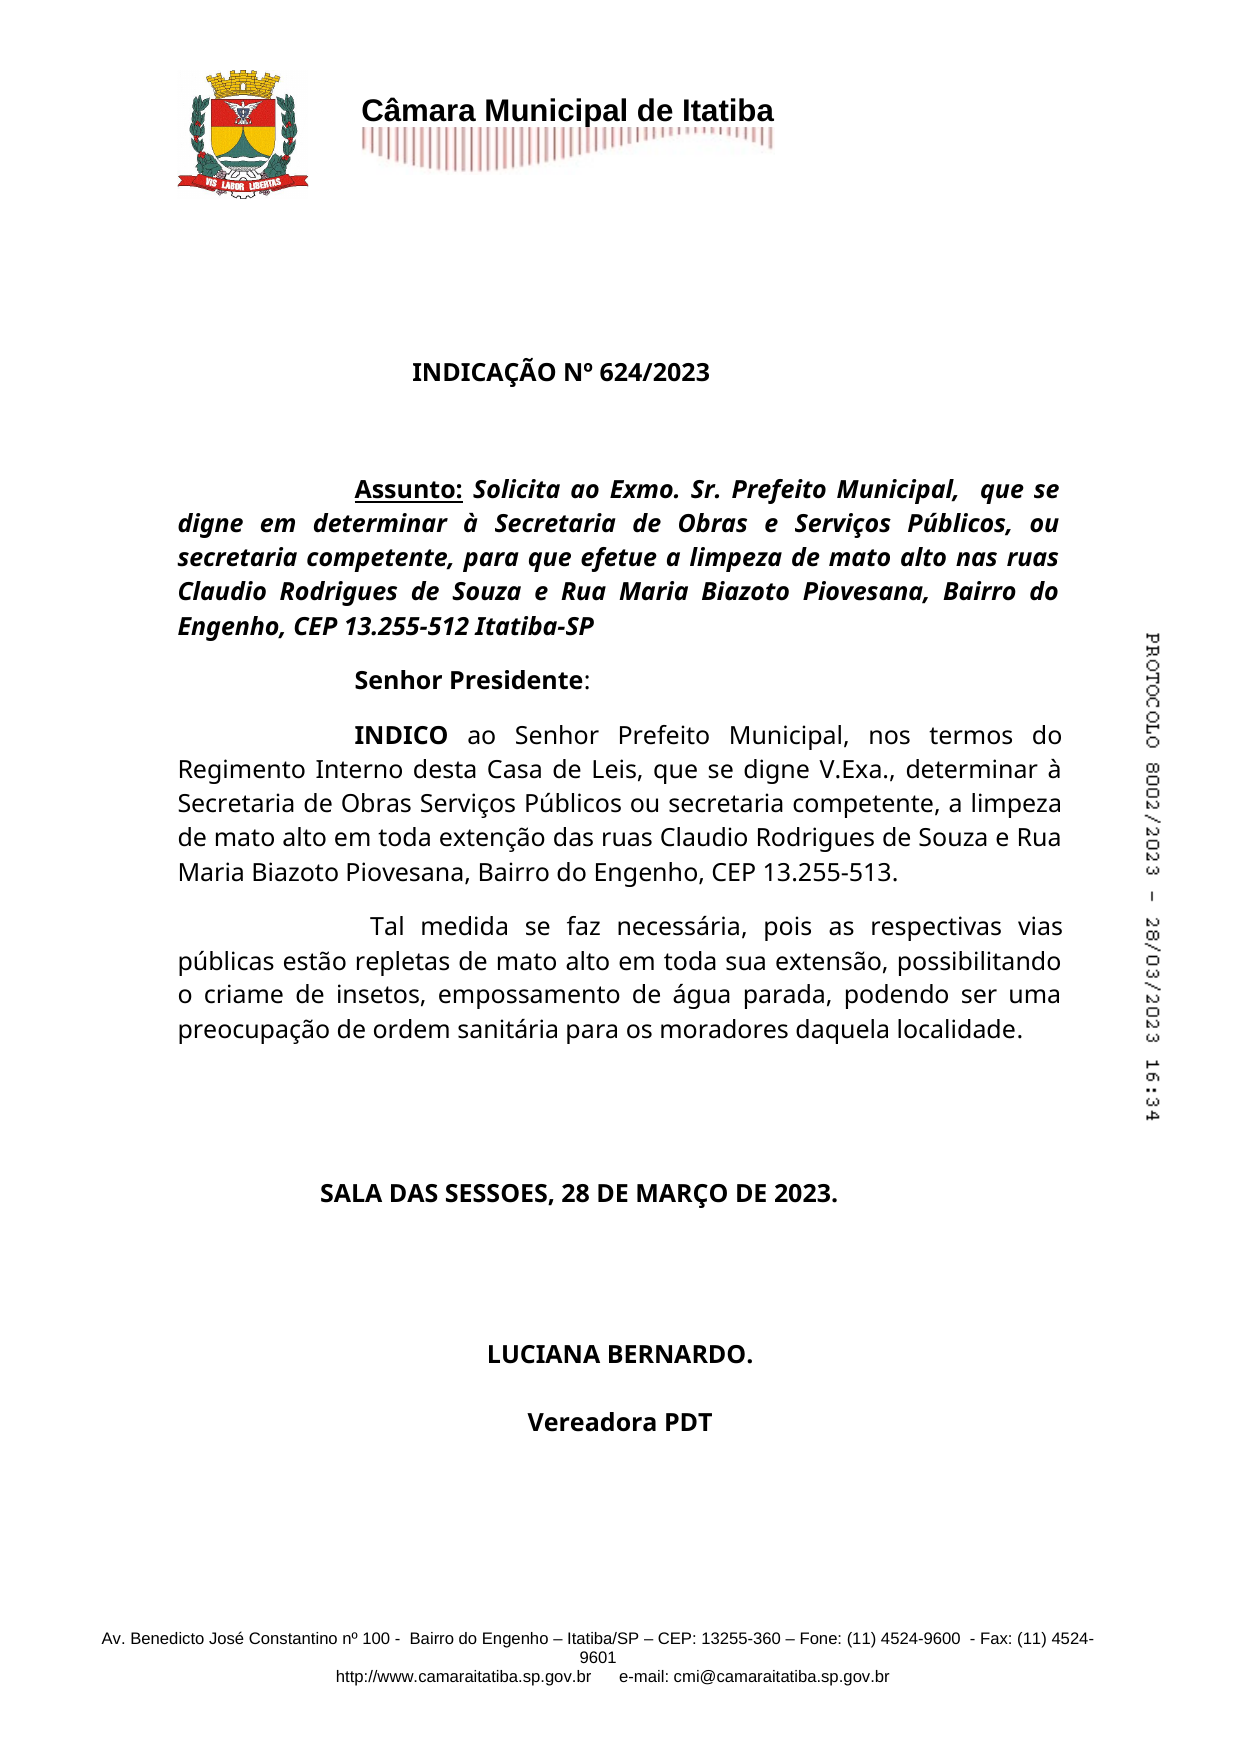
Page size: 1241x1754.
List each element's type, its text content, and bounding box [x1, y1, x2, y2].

picture [361, 127, 775, 175]
picture [1120, 629, 1183, 1125]
text Senhor Presidente: [177, 663, 1063, 697]
text LUCIANA BERNARDO. [177, 1336, 1063, 1370]
text INDICO ao Senhor Prefeito Municipal, nos termos do Regimento Interno desta Casa de Leis, que se digne V.Exa., determinar à Secretaria de Obras Serviços Públicos ou secretaria competente, a limpeza de mato alto em toda extenção das ruas Claudio Rodrigues de Souza e Rua Maria Biazoto Piovesana, Bairro do Engenho, CEP 13.255-513. [177, 718, 1063, 888]
text Tal medida se faz necessária, pois as respectivas vias públicas estão repletas de mato alto em toda sua extensão, possibilitando o criame de insetos, empossamento de água parada, podendo ser uma preocupação de ordem sanitária para os moradores daquela localidade. [177, 909, 1063, 1045]
text INDICAÇÃO Nº 624/2023 [177, 354, 945, 388]
text Vereadora PDT [177, 1404, 1063, 1438]
text Assunto: Solicita ao Exmo. Sr. Prefeito Municipal, que se digne em determinar à Secretaria de Obras e Serviços Públicos, ou secretaria competente, para que efetue a limpeza de mato alto nas ruas Claudio Rodrigues de Souza e Rua Maria Biazoto Piovesana, Bairro do Engenho, CEP 13.255-512 Itatiba-SP [177, 472, 1063, 642]
picture [177, 70, 309, 199]
text SALA DAS SESSOES, 28 DE MARÇO DE 2023. [177, 1176, 1063, 1210]
